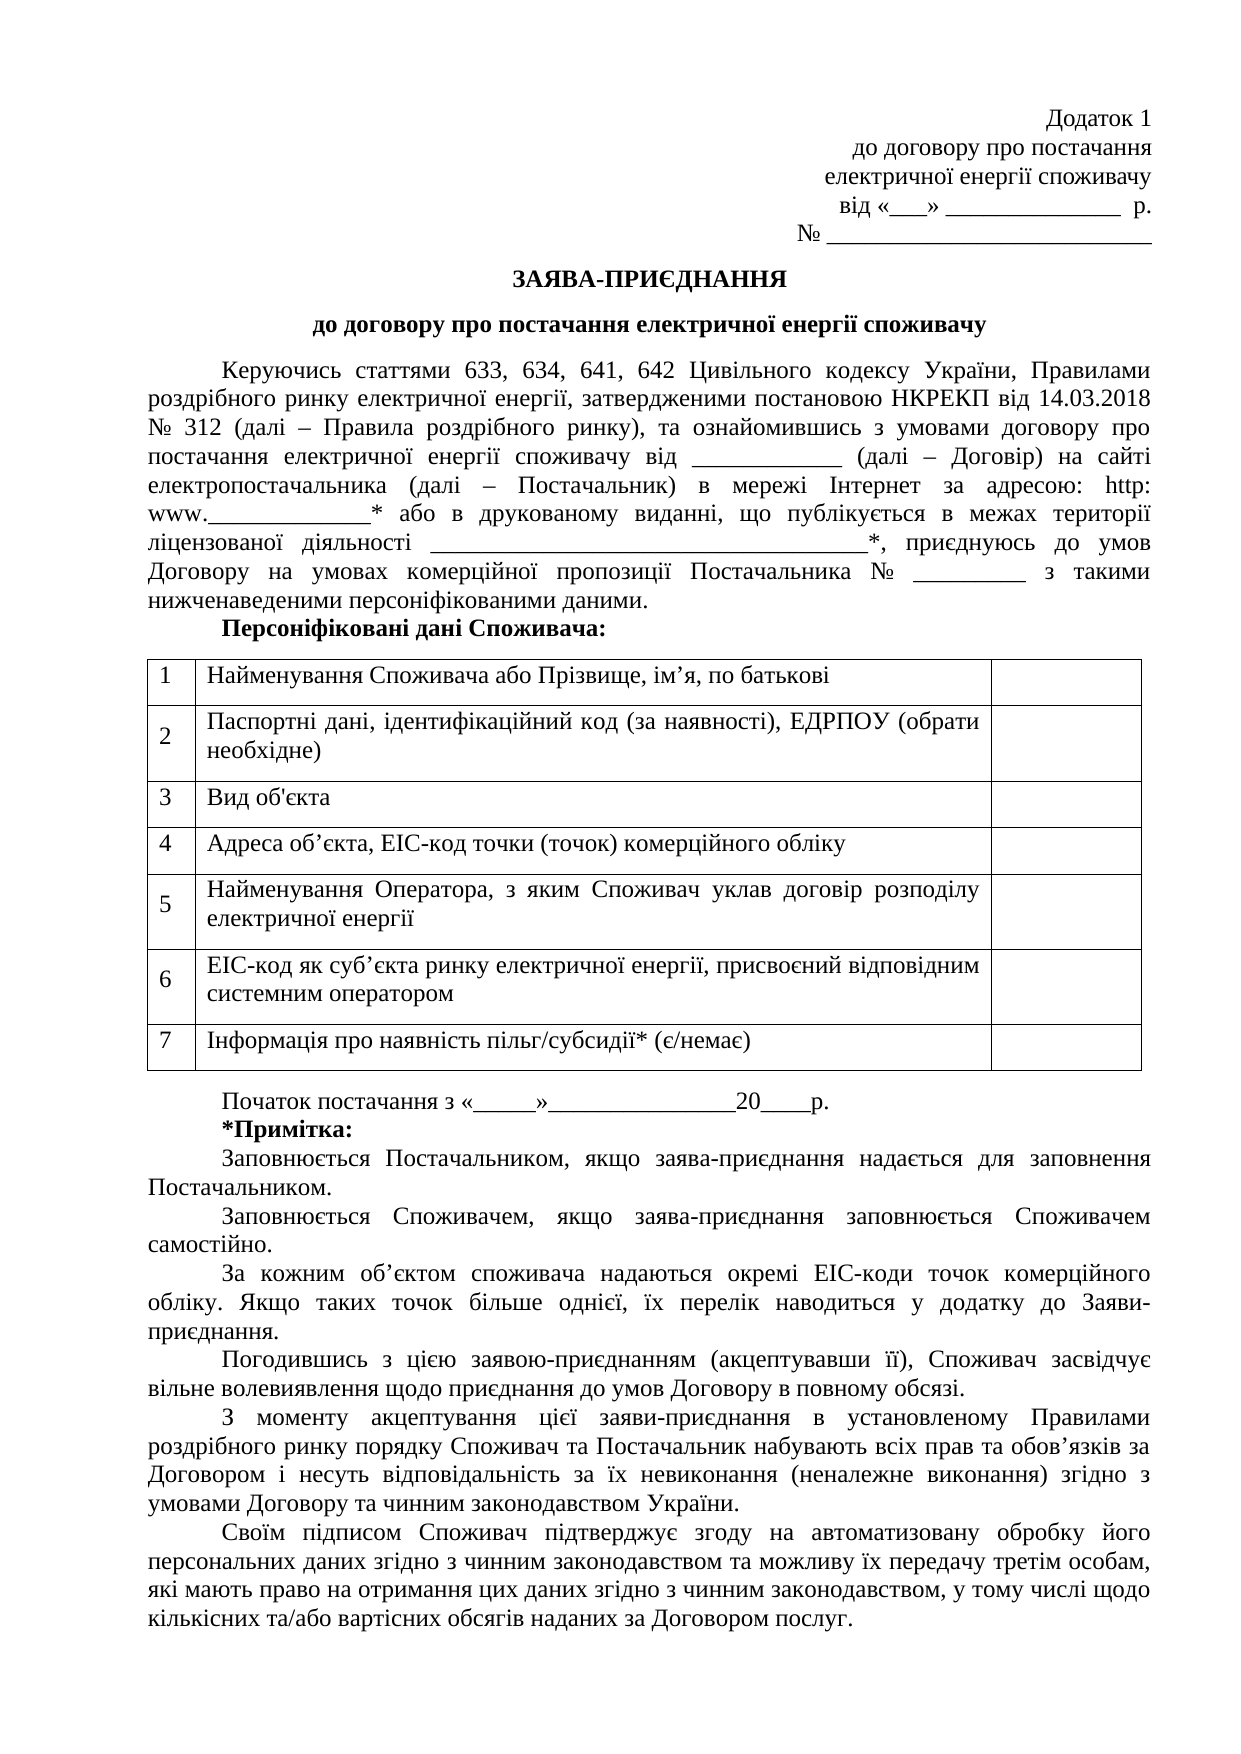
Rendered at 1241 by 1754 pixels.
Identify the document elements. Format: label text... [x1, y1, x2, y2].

table_cell Паспортні дані, ідентифікаційний код (за наявності), ЕДРПОУ (обрати необхідне) [196, 706, 991, 781]
text *Примітка: [148, 1114, 1152, 1143]
text З моменту акцептування цієї заяви-приєднання в установленому Правилами роздрібного ринку порядку Споживач та Постачальник набувають всіх прав та обов’язків за Договором і несуть відповідальність за їх невиконання (неналежне виконання) згідно з умовами Договору та чинним законодавством України. [148, 1402, 1152, 1517]
table_cell 5 [148, 875, 195, 949]
table_cell Найменування Оператора, з яким Споживач уклав договір розподілу електричної енергії [196, 875, 991, 949]
table_header Найменування Споживача або Прізвище, ім’я, по батькові [196, 660, 991, 705]
text Погодившись з цією заявою-приєднанням (акцептувавши її), Споживач засвідчує вільне волевиявлення щодо приєднання до умов Договору в повному обсязі. [148, 1344, 1152, 1402]
text Початок постачання з «_____»_______________20____р. [148, 1086, 1152, 1114]
table_cell 6 [148, 950, 195, 1024]
table_cell Адреса об’єкта, ЕІС-код точки (точок) комерційного обліку [196, 828, 991, 873]
table_cell [992, 875, 1141, 949]
text Заповнюється Постачальником, якщо заява-приєднання надається для заповнення Постачальником. [148, 1143, 1152, 1201]
table_cell [992, 706, 1141, 781]
table_cell Вид об'єкта [196, 782, 991, 827]
text Персоніфіковані дані Споживача: [148, 613, 1152, 642]
text електричної енергії споживачу [753, 161, 1152, 190]
text ЗАЯВА-ПРИЄДНАННЯ [148, 264, 1152, 293]
table_cell Інформація про наявність пільг/субсидії* (є/немає) [196, 1025, 991, 1070]
table_cell [992, 1025, 1141, 1070]
table_cell 2 [148, 706, 195, 781]
table_cell [992, 782, 1141, 827]
text Своїм підписом Споживач підтверджує згоду на автоматизовану обробку його персональних даних згідно з чинним законодавством та можливу їх передачу третім особам, які мають право на отримання цих даних згідно з чинним законодавством, у тому числі щодо кількісних та/або вартісних обсягів наданих за Договором послуг. [148, 1517, 1152, 1632]
text до договору про постачання [753, 132, 1152, 161]
table_cell [992, 828, 1141, 873]
text За кожним об’єктом споживача надаються окремі ЕІС-коди точок комерційного обліку. Якщо таких точок більше однієї, їх перелік наводиться у додатку до Заяви-приєднання. [148, 1258, 1152, 1344]
table_cell 4 [148, 828, 195, 873]
table_cell 7 [148, 1025, 195, 1070]
text від «___» ______________ р. [753, 190, 1152, 218]
table_header [992, 660, 1141, 705]
text Заповнюється Споживачем, якщо заява-приєднання заповнюється Споживачем самостійно. [148, 1201, 1152, 1258]
text Додаток 1 [753, 103, 1152, 132]
text № __________________________ [709, 218, 1152, 247]
table_header 1 [148, 660, 195, 705]
table_cell [992, 950, 1141, 1024]
table_cell ЕІС-код як суб’єкта ринку електричної енергії, присвоєний відповідним системним оператором [196, 950, 991, 1024]
text Керуючись статтями 633, 634, 641, 642 Цивільного кодексу України, Правилами роздрібного ринку електричної енергії, затвердженими постановою НКРЕКП від 14.03.2018 № 312 (далі – Правила роздрібного ринку), та ознайомившись з умовами договору про постачання електричної енергії споживачу від ____________ (далі – Договір) на сайті електропостачальника (далі – Постачальник) в мережі Інтернет за адресою: http: www._____________* або в друкованому виданні, що публікується в межах території ліцензованої діяльності ___________________________________*, приєднуюсь до умов Договору на умовах комерційної пропозиції Постачальника № _________ з такими нижченаведеними персоніфікованими даними. [148, 355, 1152, 613]
text до договору про постачання електричної енергії споживачу [148, 309, 1152, 338]
table_cell 3 [148, 782, 195, 827]
